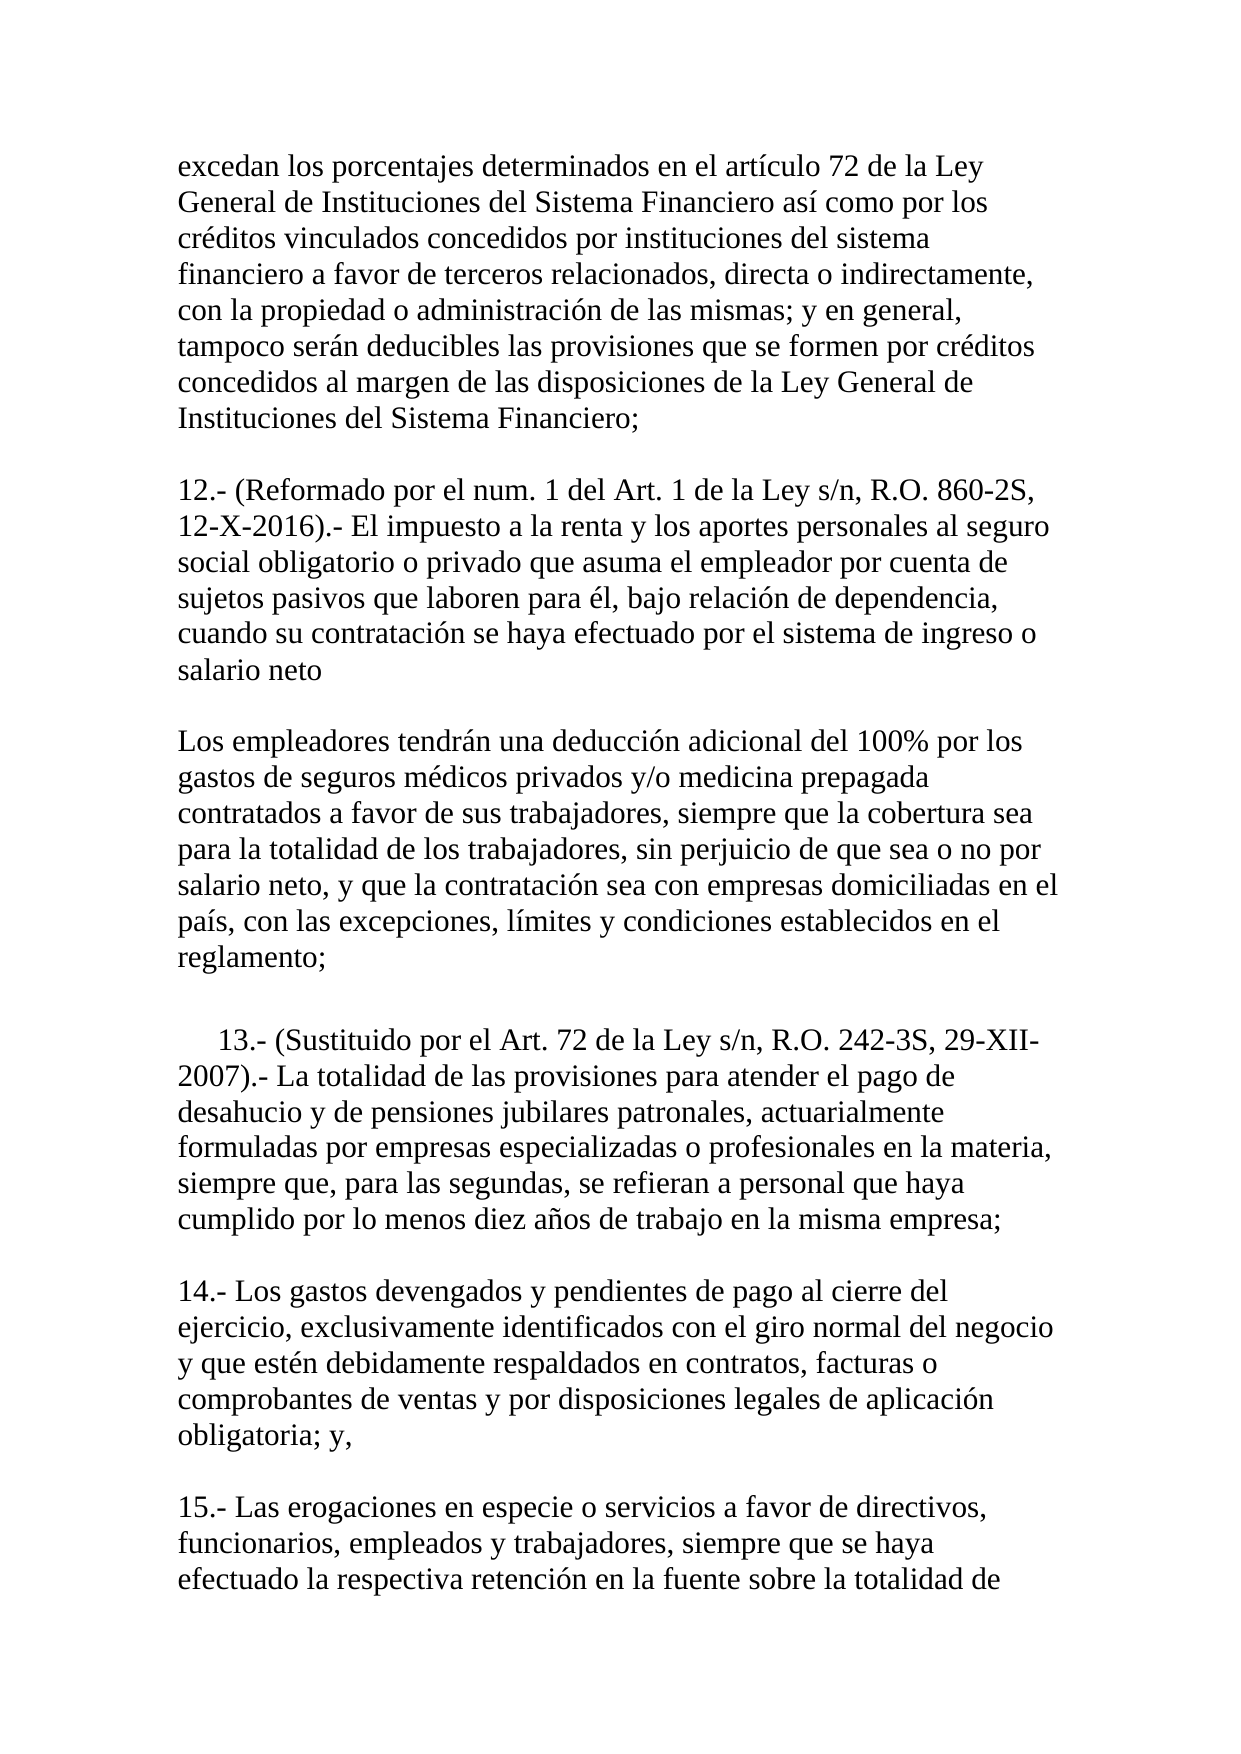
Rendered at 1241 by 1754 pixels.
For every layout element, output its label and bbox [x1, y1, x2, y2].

text [177, 148, 1063, 1596]
